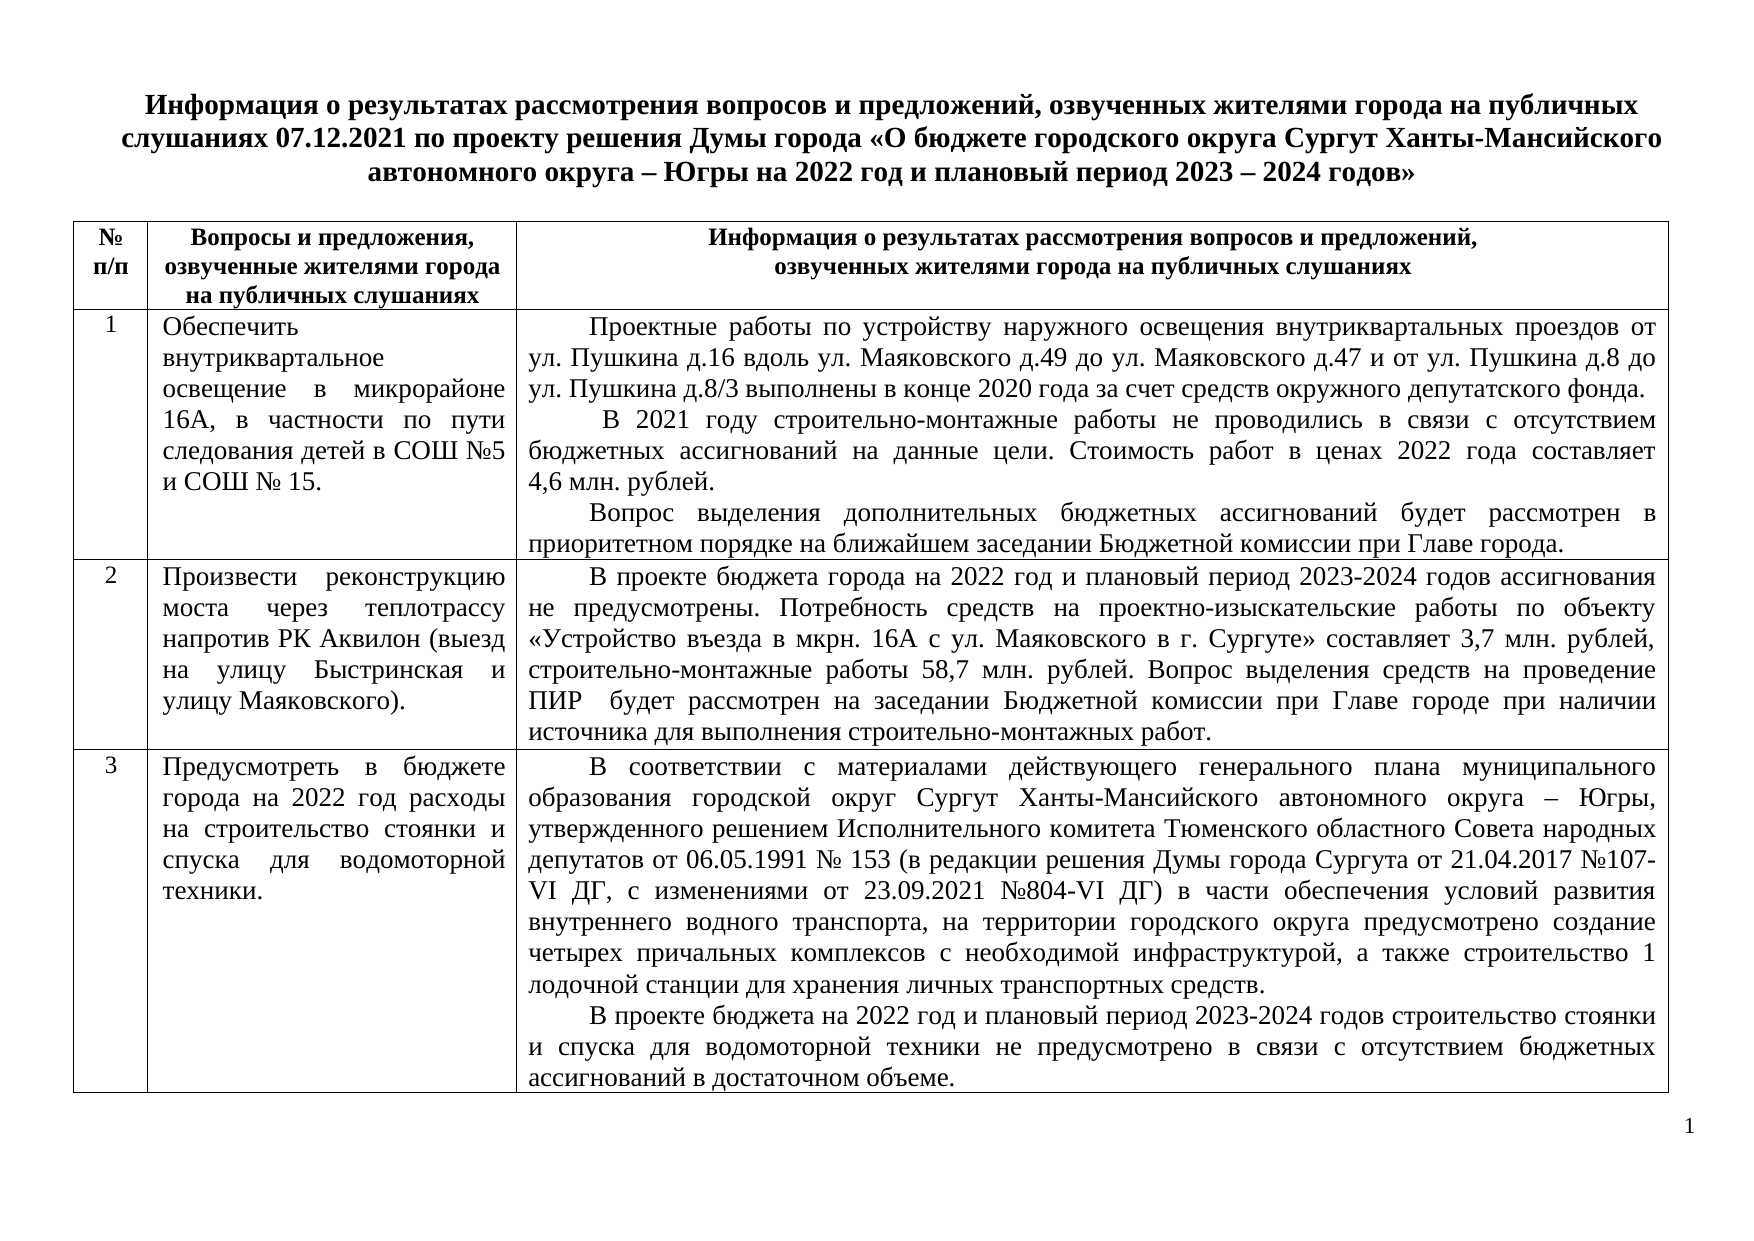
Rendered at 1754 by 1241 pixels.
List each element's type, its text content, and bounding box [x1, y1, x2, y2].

table_cell Предусмотреть в бюджете города на 2022 год расходы на строительство стоянки и спуска для водомоторной техники. [148, 750, 516, 1092]
table_cell Обеспечить внутриквартальное освещение в микрорайоне 16А, в частности по пути следования детей в СОШ №5 и СОШ № 15. [148, 310, 516, 559]
table_header № п/п [74, 222, 147, 308]
table_header Вопросы и предложения, озвученные жителями города на публичных слушаниях [148, 222, 516, 308]
table_cell 3 [74, 750, 147, 1092]
table_cell Проектные работы по устройству наружного освещения внутриквартальных проездов от ул. Пушкина д.16 вдоль ул. Маяковского д.49 до ул. Маяковского д.47 и от ул. Пушкина д.8 до ул. Пушкина д.8/3 выполнены в конце 2020 года за счет средств окружного депутатского фонда. В 2021 году строительно-монтажные работы не проводились в связи с отсутствием бюджетных ассигнований на данные цели. Стоимость работ в ценах 2022 года составляет 4,6 млн. рублей. Вопрос выделения дополнительных бюджетных ассигнований будет рассмотрен в приоритетном порядке на ближайшем заседании Бюджетной комиссии при Главе города. [517, 310, 1668, 559]
table_cell Произвести реконструкцию моста через теплотрассу напротив РК Аквилон (выезд на улицу Быстринская и улицу Маяковского). [148, 560, 516, 749]
table_cell В проекте бюджета города на 2022 год и плановый период 2023-2024 годов ассигнования не предусмотрены. Потребность средств на проектно-изыскательские работы по объекту «Устройство въезда в мкрн. 16А с ул. Маяковского в г. Сургуте» составляет 3,7 млн. рублей, строительно-монтажные работы 58,7 млн. рублей. Вопрос выделения средств на проведение ПИР будет рассмотрен на заседании Бюджетной комиссии при Главе городе при наличии источника для выполнения строительно-монтажных работ. [517, 560, 1668, 749]
text Информация о результатах рассмотрения вопросов и предложений, озвученных жителями города на публичных слушаниях 07.12.2021 по проекту решения Думы города «О бюджете городского округа Сургут Ханты-Мансийского автономного округа – Югры на 2022 год и плановый период 2023 – 2024 годов» [89, 87, 1695, 188]
table_cell 2 [74, 560, 147, 749]
table_cell В соответствии с материалами действующего генерального плана муниципального образования городской округ Сургут Ханты-Мансийского автономного округа – Югры, утвержденного решением Исполнительного комитета Тюменского областного Совета народных депутатов от 06.05.1991 № 153 (в редакции решения Думы города Сургута от 21.04.2017 №107-VI ДГ, с изменениями от 23.09.2021 №804-VI ДГ) в части обеспечения условий развития внутреннего водного транспорта, на территории городского округа предусмотрено создание четырех причальных комплексов с необходимой инфраструктурой, а также строительство 1 лодочной станции для хранения личных транспортных средств. В проекте бюджета на 2022 год и плановый период 2023-2024 годов строительство стоянки и спуска для водомоторной техники не предусмотрено в связи с отсутствием бюджетных ассигнований в достаточном объеме. [517, 750, 1668, 1092]
table_cell 1 [74, 310, 147, 559]
table_header Информация о результатах рассмотрения вопросов и предложений, озвученных жителями города на публичных слушаниях [517, 222, 1668, 308]
